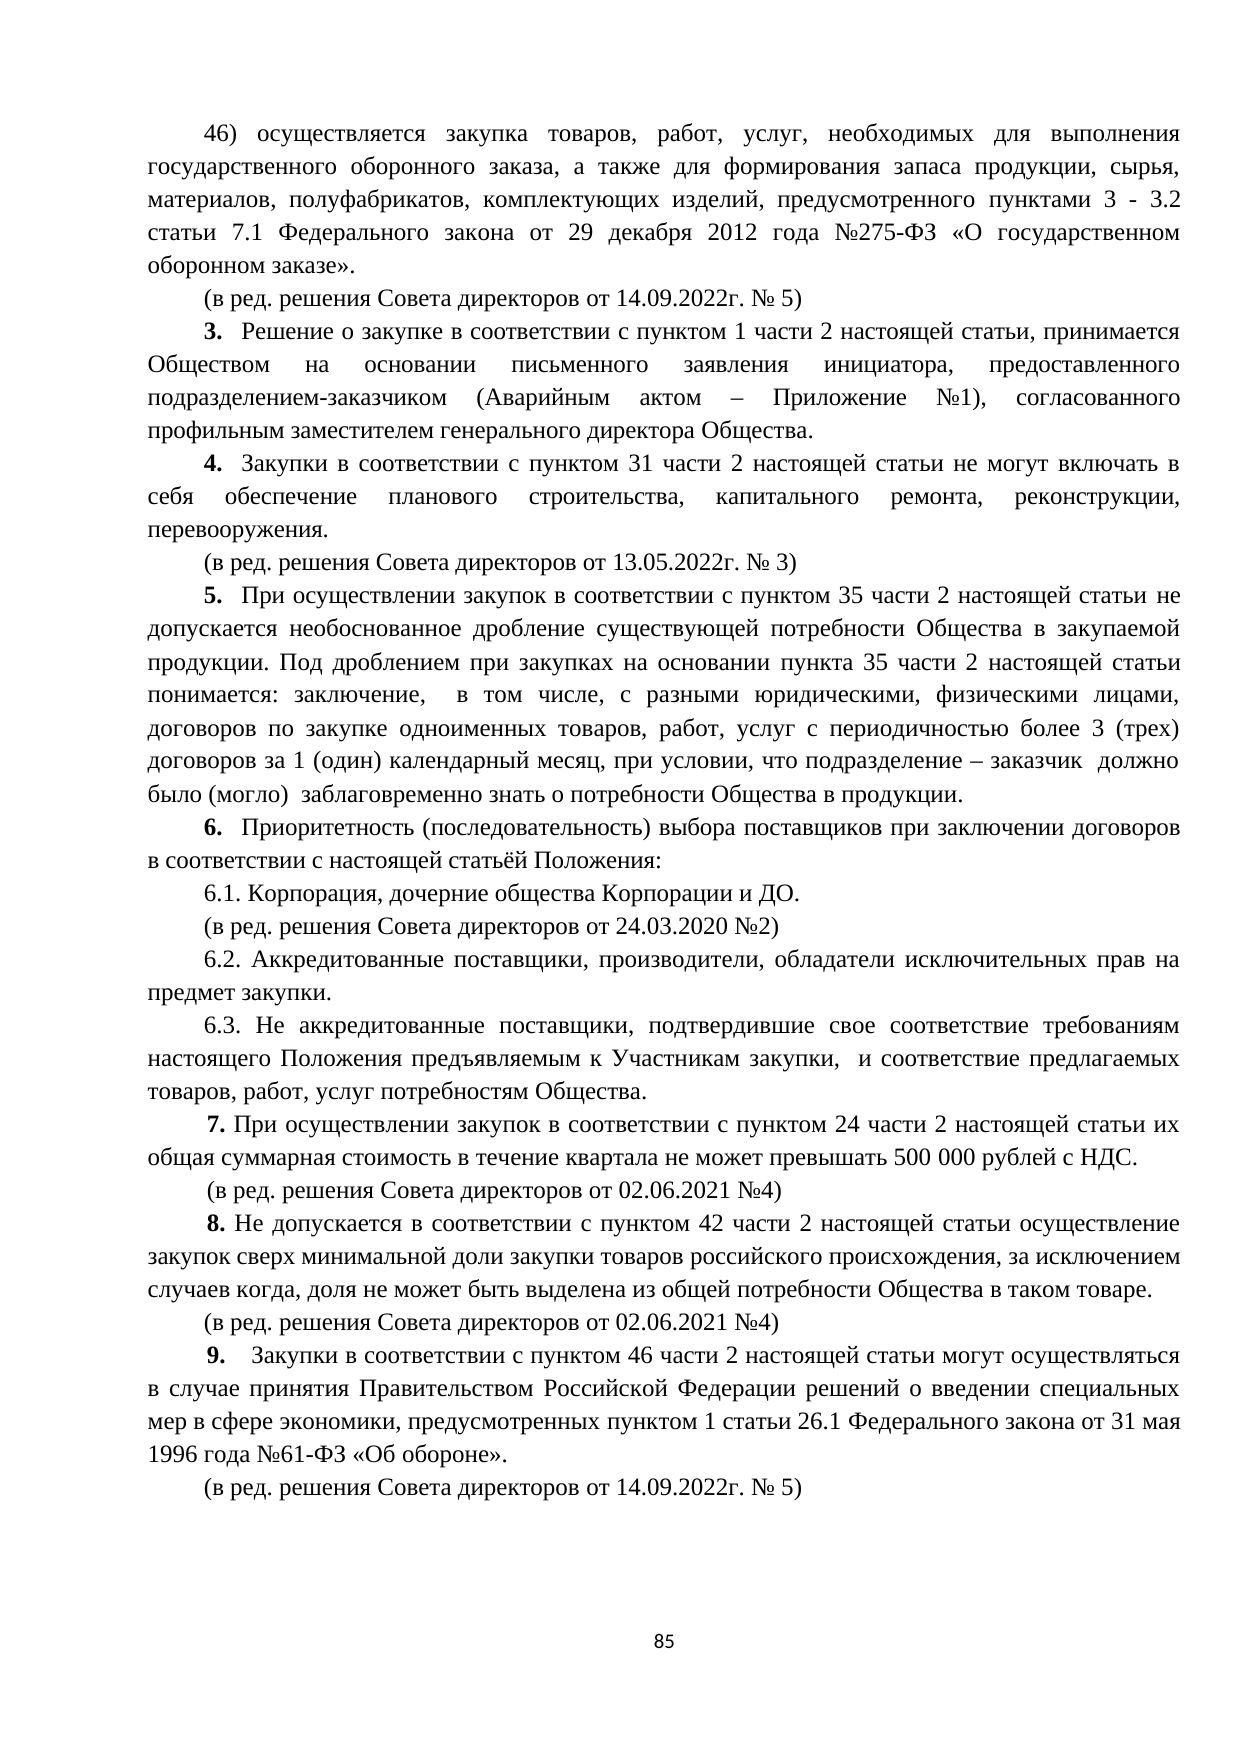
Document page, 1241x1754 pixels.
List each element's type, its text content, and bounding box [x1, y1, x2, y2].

list Закупки в соответствии с пунктом 31 части 2 настоящей статьи не могут включать в себя обеспечение планового строительства, капитального ремонта, реконструкции, перевооружения. [147, 448, 1181, 543]
text (в ред. решения Совета директоров от 14.09.2022г. № 5) [204, 283, 1181, 312]
text 6.2. Аккредитованные поставщики, производители, обладатели исключительных прав на предмет закупки. [147, 944, 1181, 1006]
text (в ред. решения Совета директоров от 24.03.2020 №2) [147, 911, 1181, 939]
list При осуществлении закупок в соответствии с пунктом 35 части 2 настоящей статьи не допускается необоснованное дробление существующей потребности Общества в закупаемой продукции. Под дроблением при закупках на основании пункта 35 части 2 настоящей статьи понимается: заключение, в том числе, с разными юридическими, физическими лицами, договоров по закупке одноименных товаров, работ, услуг с периодичностью более 3 (трех) договоров за 1 (один) календарный месяц, при условии, что подразделение – заказчик должно было (могло) заблаговременно знать о потребности Общества в продукции. [147, 581, 1181, 807]
list Закупки в соответствии с пунктом 46 части 2 настоящей статьи могут осуществляться в случае принятия Правительством Российской Федерации решений о введении специальных мер в сфере экономики, предусмотренных пунктом 1 статьи 26.1 Федерального закона от 31 мая 1996 года №61-ФЗ «Об обороне». [147, 1340, 1181, 1468]
text 8. Не допускается в соответствии с пунктом 42 части 2 настоящей статьи осуществление закупок сверх минимальной доли закупки товаров российского происхождения, за исключением случаев когда, доля не может быть выделена из общей потребности Общества в таком товаре. [147, 1208, 1181, 1303]
text 6.1. Корпорация, дочерние общества Корпорации и ДО. [147, 878, 1181, 906]
text 46) осуществляется закупка товаров, работ, услуг, необходимых для выполнения государственного оборонного заказа, а также для формирования запаса продукции, сырья, материалов, полуфабрикатов, комплектующих изделий, предусмотренного пунктами 3 - 3.2 статьи 7.1 Федерального закона от 29 декабря 2012 года №275-ФЗ «О государственном оборонном заказе». [147, 118, 1181, 279]
text 7. При осуществлении закупок в соответствии с пунктом 24 части 2 настоящей статьи их общая суммарная стоимость в течение квартала не может превышать 500 000 рублей с НДС. [147, 1109, 1181, 1171]
list Решение о закупке в соответствии с пунктом 1 части 2 настоящей статьи, принимается Обществом на основании письменного заявления инициатора, предоставленного подразделением-заказчиком (Аварийным актом – Приложение №1), согласованного профильным заместителем генерального директора Общества. [147, 316, 1181, 444]
text (в ред. решения Совета директоров от 13.05.2022г. № 3) [204, 547, 1181, 576]
text (в ред. решения Совета директоров от 02.06.2021 №4) [147, 1307, 1181, 1336]
text 6.3. Не аккредитованные поставщики, подтвердившие свое соответствие требованиям настоящего Положения предъявляемым к Участникам закупки, и соответствие предлагаемых товаров, работ, услуг потребностям Общества. [147, 1010, 1181, 1104]
list Приоритетность (последовательность) выбора поставщиков при заключении договоров в соответствии с настоящей статьёй Положения: [147, 812, 1181, 873]
text (в ред. решения Совета директоров от 02.06.2021 №4) [207, 1175, 1181, 1204]
text (в ред. решения Совета директоров от 14.09.2022г. № 5) [204, 1472, 1181, 1501]
